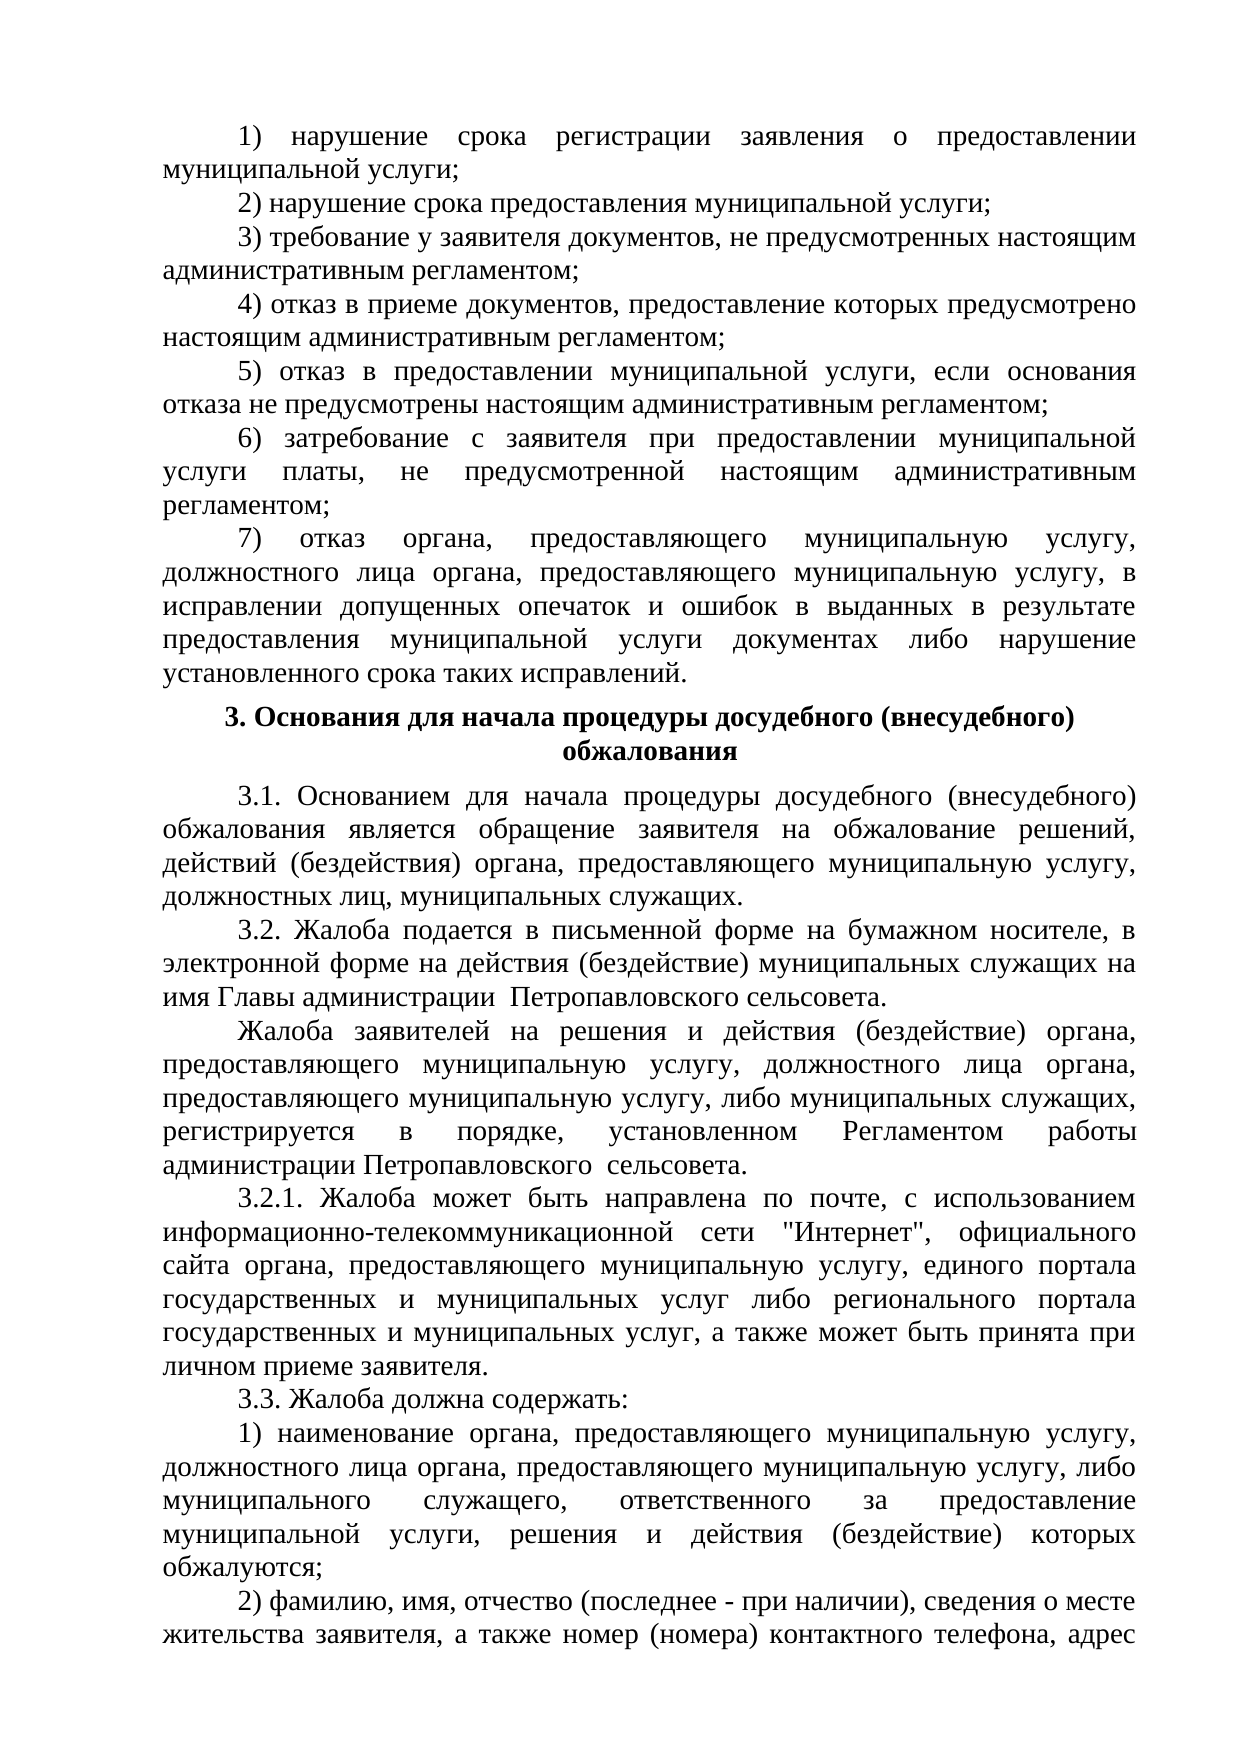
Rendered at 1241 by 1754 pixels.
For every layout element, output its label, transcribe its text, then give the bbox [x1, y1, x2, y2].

text 3) требование у заявителя документов, не предусмотренных настоящим административным регламентом; [162, 219, 1137, 286]
text 7) отказ органа, предоставляющего муниципальную услугу, должностного лица органа, предоставляющего муниципальную услугу, в исправлении допущенных опечаток и ошибок в выданных в результате предоставления муниципальной услуги документах либо нарушение установленного срока таких исправлений. [162, 521, 1137, 688]
text 3.2. Жалоба подается в письменной форме на бумажном носителе, в электронной форме на действия (бездействие) муниципальных служащих на имя Главы администрации Петропавловского сельсовета. [162, 912, 1137, 1013]
text 4) отказ в приеме документов, предоставление которых предусмотрено настоящим административным регламентом; [162, 286, 1137, 353]
text 3.1. Основанием для начала процедуры досудебного (внесудебного) обжалования является обращение заявителя на обжалование решений, действий (бездействия) органа, предоставляющего муниципальную услугу, должностных лиц, муниципальных служащих. [162, 778, 1137, 912]
text 2) нарушение срока предоставления муниципальной услуги; [162, 185, 1137, 219]
text 3. Основания для начала процедуры досудебного (внесудебного) обжалования [162, 699, 1137, 767]
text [162, 1583, 1137, 1650]
text 3.3. Жалоба должна содержать: [162, 1382, 1137, 1415]
text 3.2.1. Жалоба может быть направлена по почте, с использованием информационно-телекоммуникационной сети "Интернет", официального сайта органа, предоставляющего муниципальную услугу, единого портала государственных и муниципальных услуг либо регионального портала государственных и муниципальных услуг, а также может быть принята при личном приеме заявителя. [162, 1180, 1137, 1382]
text 1) нарушение срока регистрации заявления о предоставлении муниципальной услуги; [162, 118, 1137, 185]
text 6) затребование с заявителя при предоставлении муниципальной услуги платы, не предусмотренной настоящим административным регламентом; [162, 420, 1137, 521]
text Жалоба заявителей на решения и действия (бездействие) органа, предоставляющего муниципальную услугу, должностного лица органа, предоставляющего муниципальную услугу, либо муниципальных служащих, регистрируется в порядке, установленном Регламентом работы администрации Петропавловского сельсовета. [162, 1013, 1137, 1180]
text 1) наименование органа, предоставляющего муниципальную услугу, должностного лица органа, предоставляющего муниципальную услугу, либо муниципального служащего, ответственного за предоставление муниципальной услуги, решения и действия (бездействие) которых обжалуются; [162, 1415, 1137, 1583]
text 5) отказ в предоставлении муниципальной услуги, если основания отказа не предусмотрены настоящим административным регламентом; [162, 353, 1137, 420]
